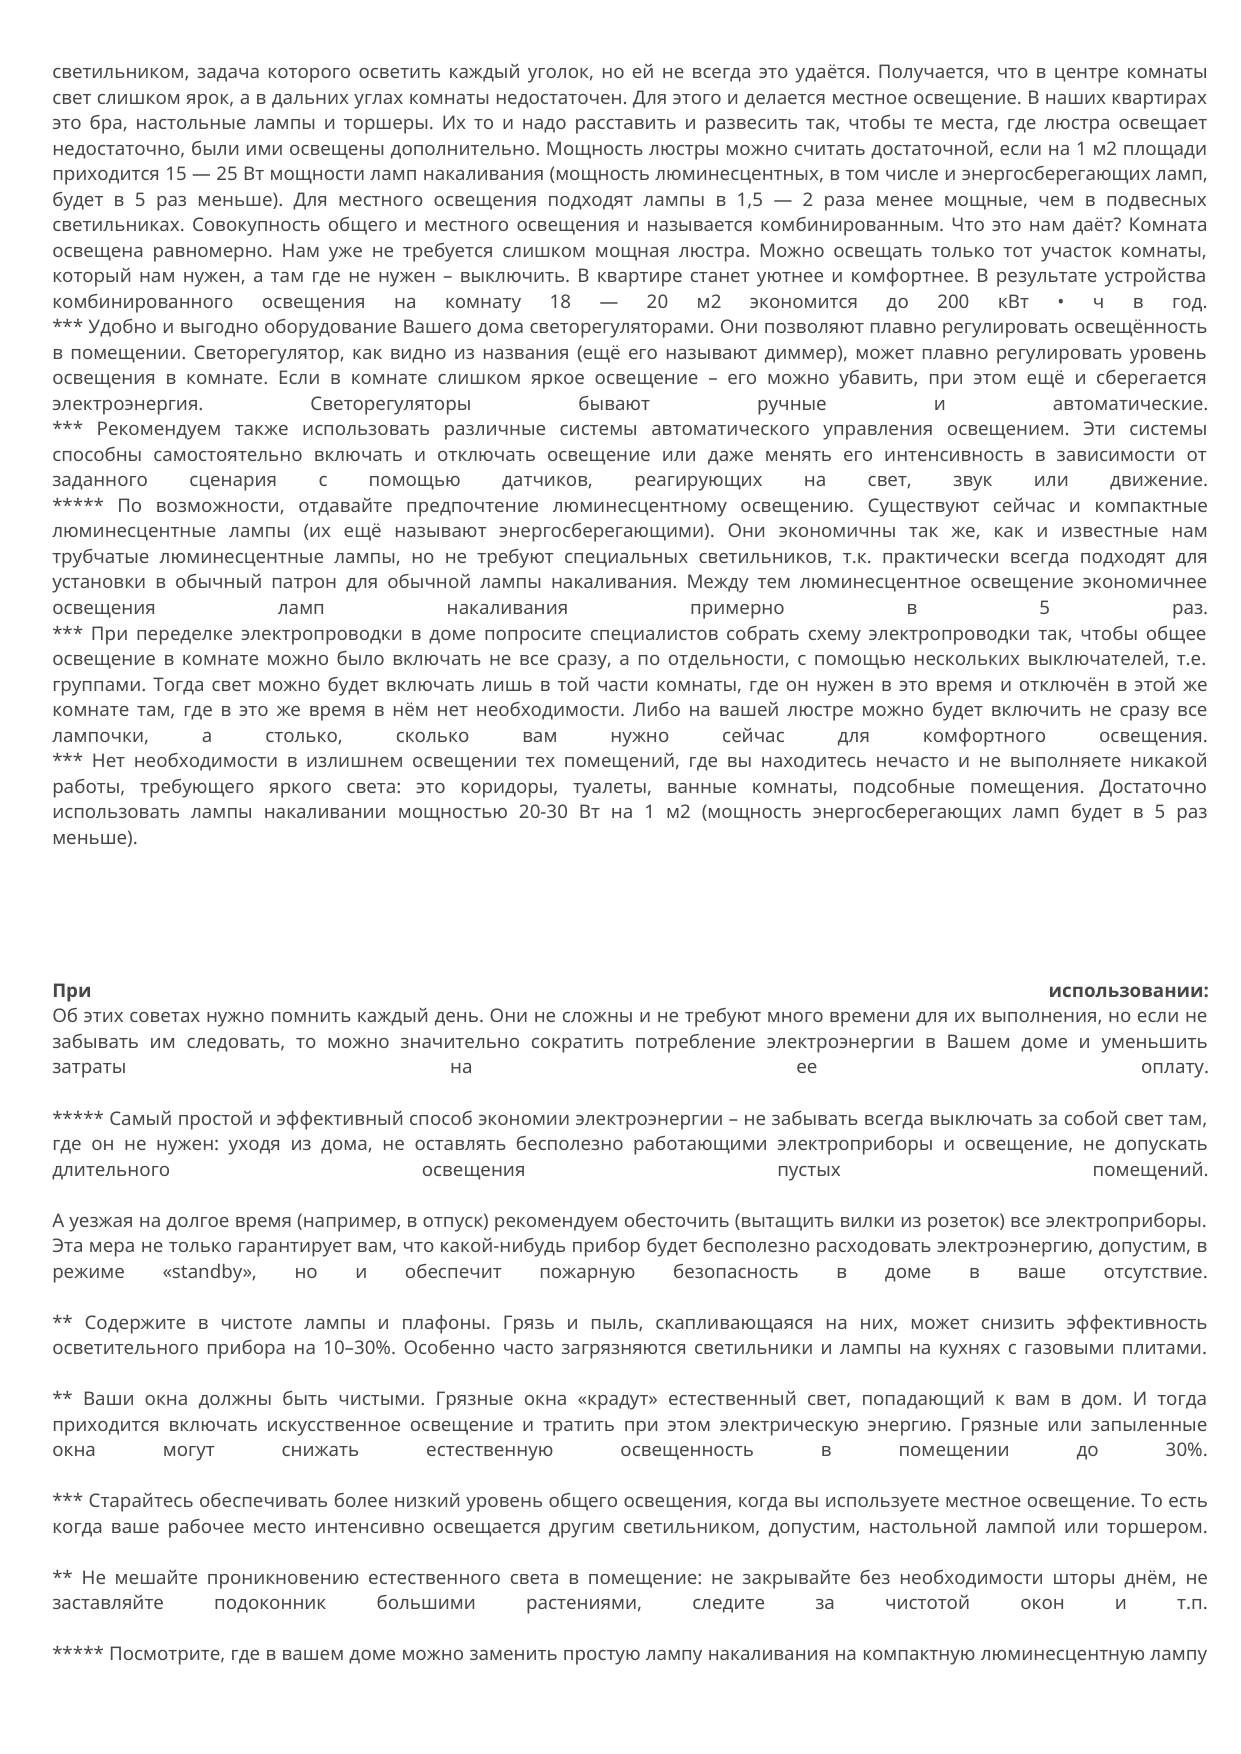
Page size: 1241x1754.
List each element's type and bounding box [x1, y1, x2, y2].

text [52, 977, 1209, 1666]
text [52, 58, 1209, 849]
